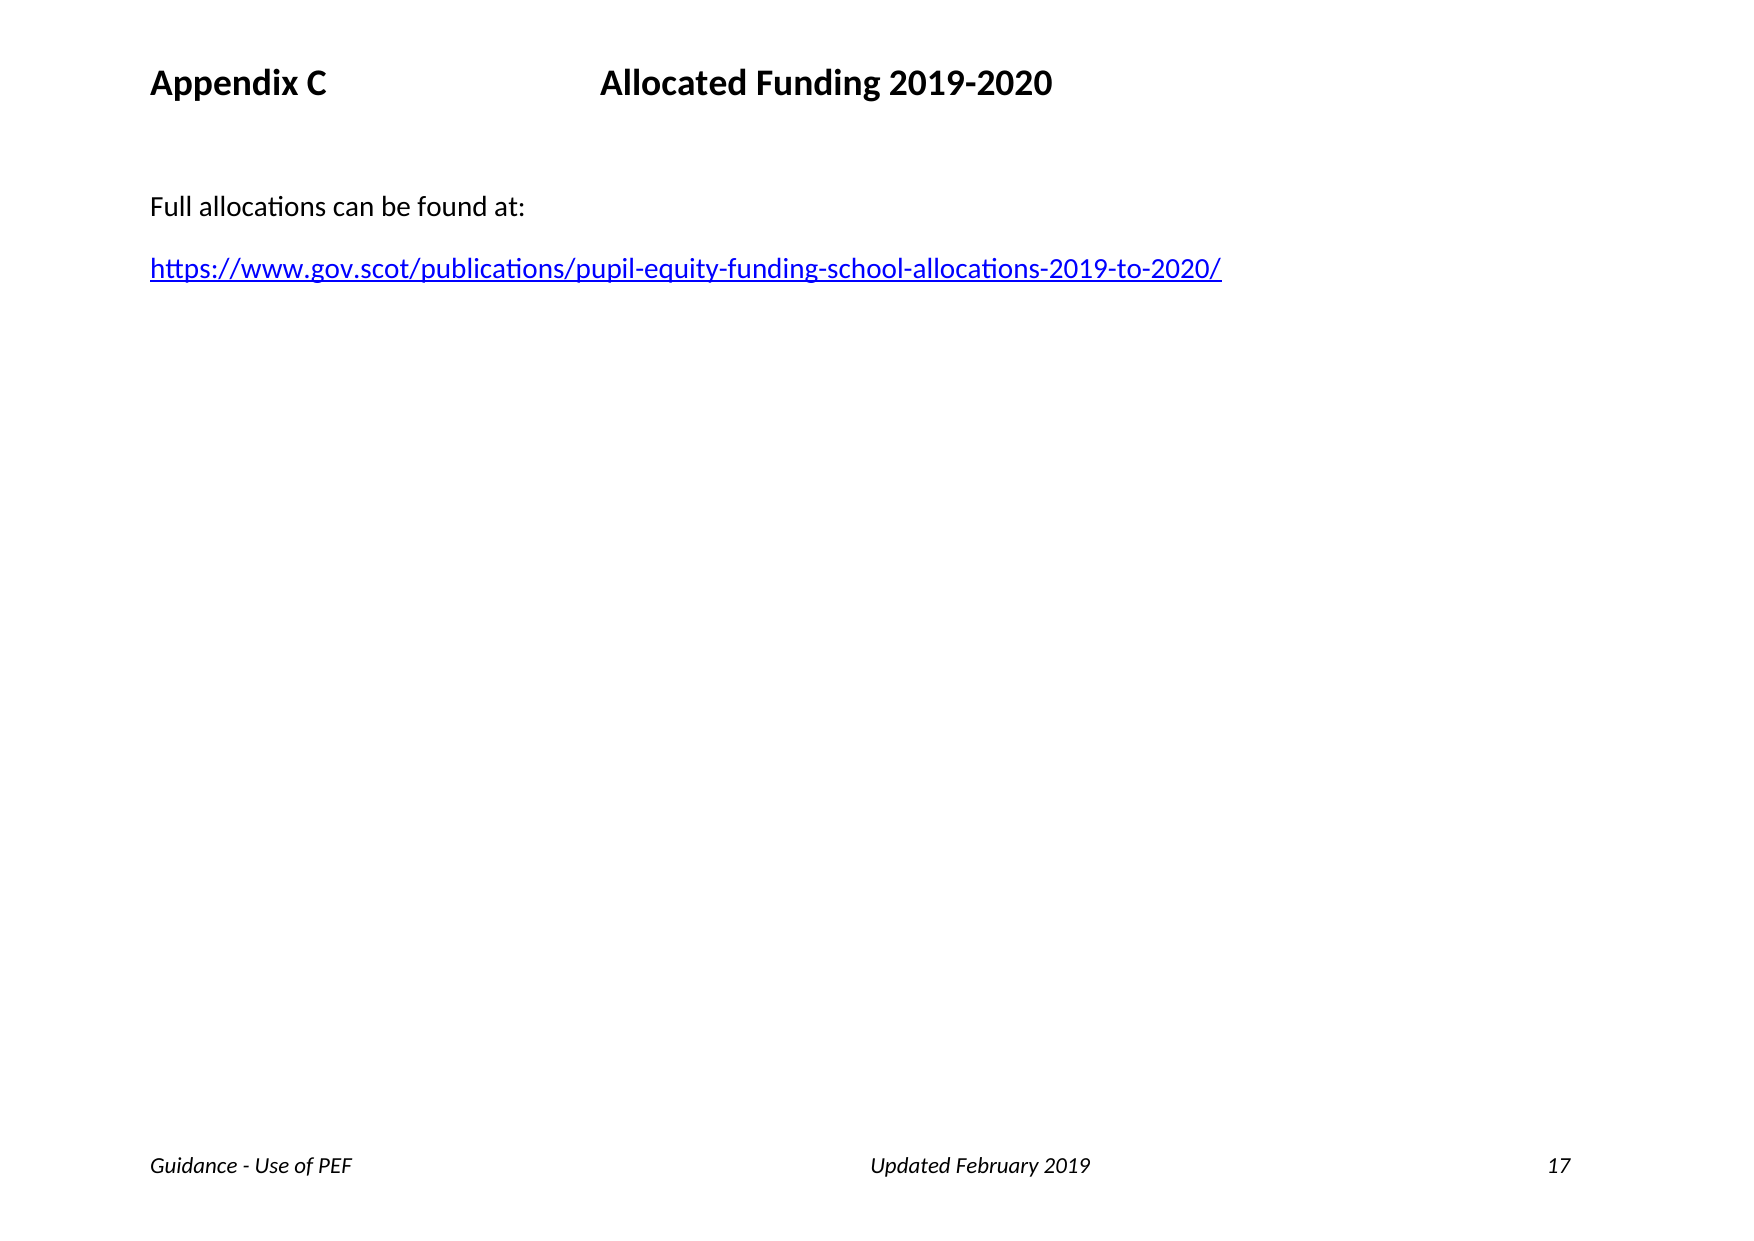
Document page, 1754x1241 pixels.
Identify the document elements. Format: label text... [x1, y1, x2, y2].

text Appendix C Allocated Funding 2019-2020 [150, 59, 1636, 105]
text Full allocations can be found at: [150, 188, 1636, 224]
text https://www.gov.scot/publications/pupil-equity-funding-school-allocations-2019-to-2020/ [150, 250, 1636, 286]
